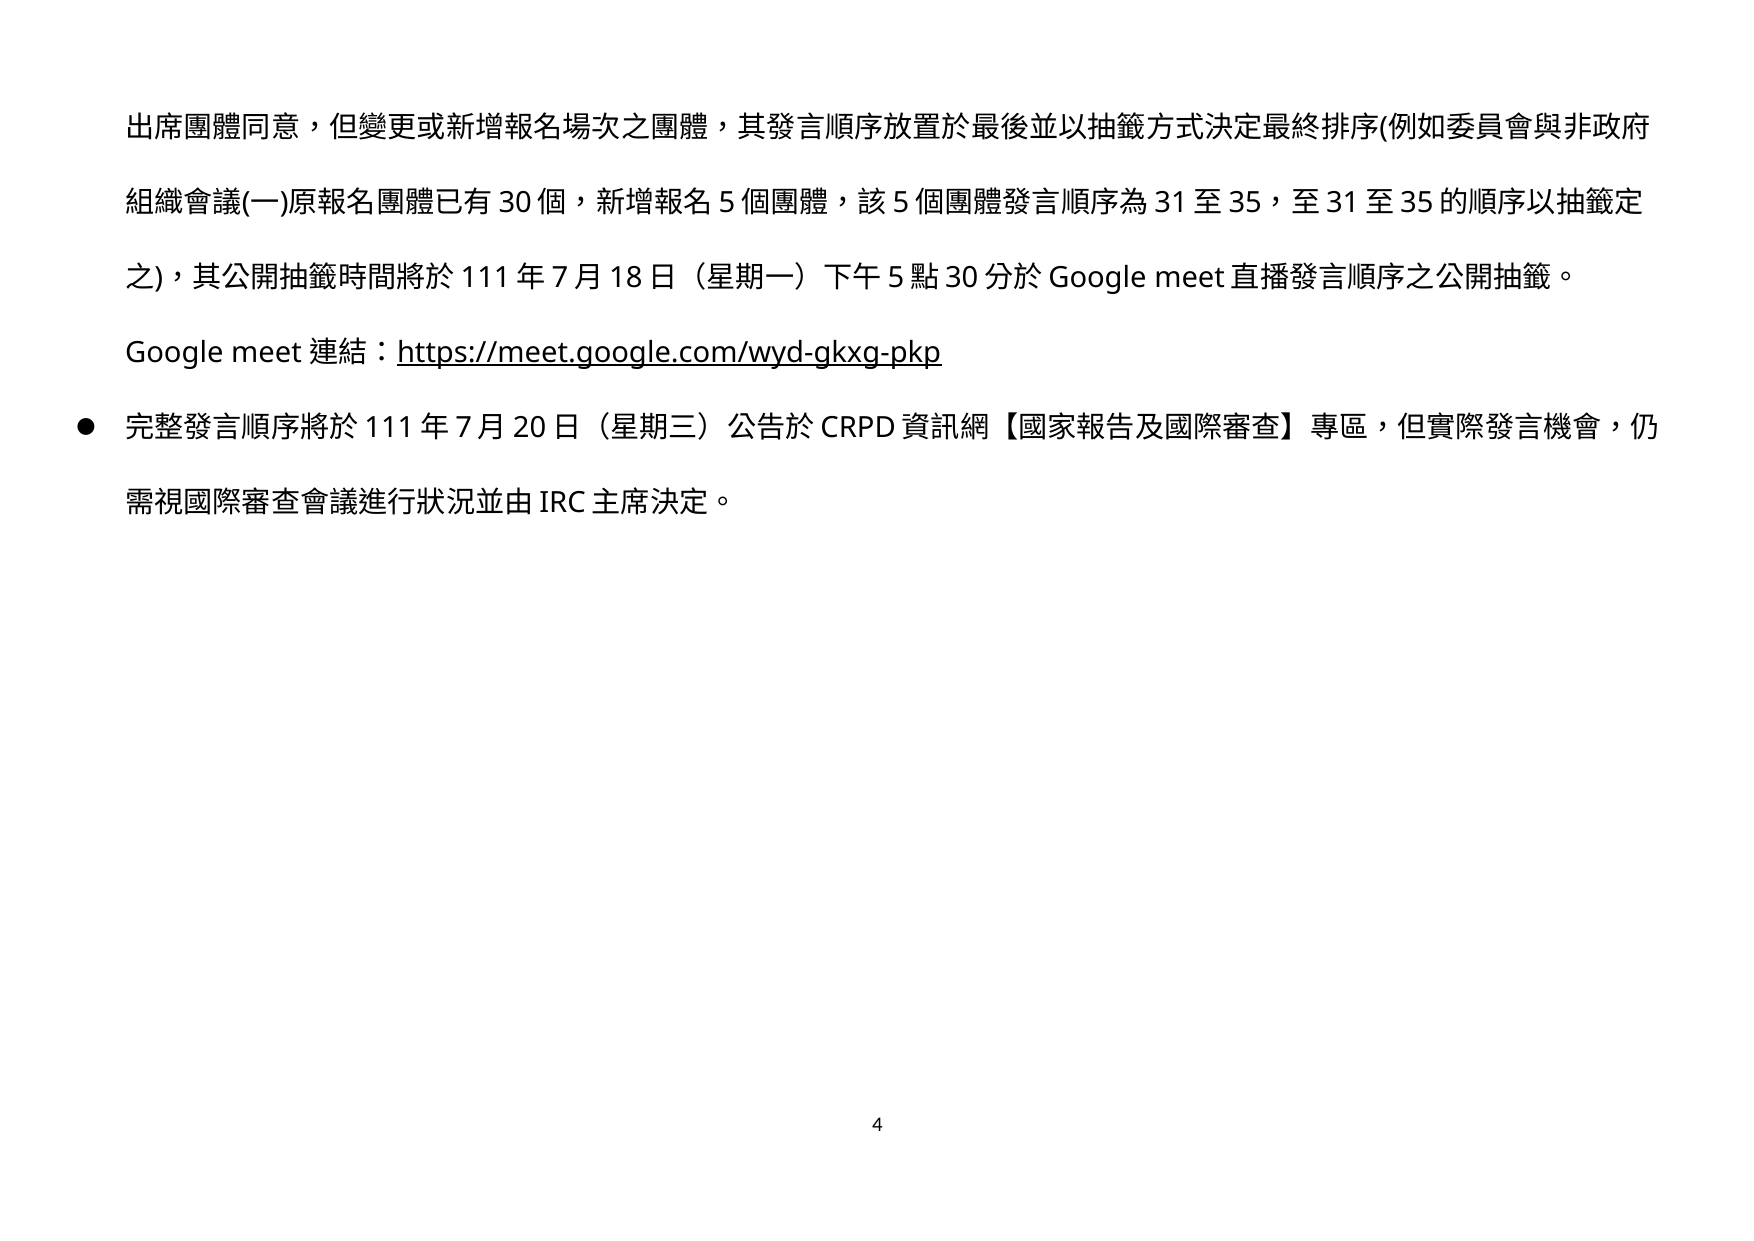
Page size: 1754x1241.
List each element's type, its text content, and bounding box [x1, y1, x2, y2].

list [75, 87, 1679, 387]
list 完整發言順序將於111年7月20日（星期三）公告於CRPD資訊網【國家報告及國際審查】專區，但實際發言機會，仍需視國際審查會議進行狀況並由IRC主席決定。 [75, 387, 1679, 537]
